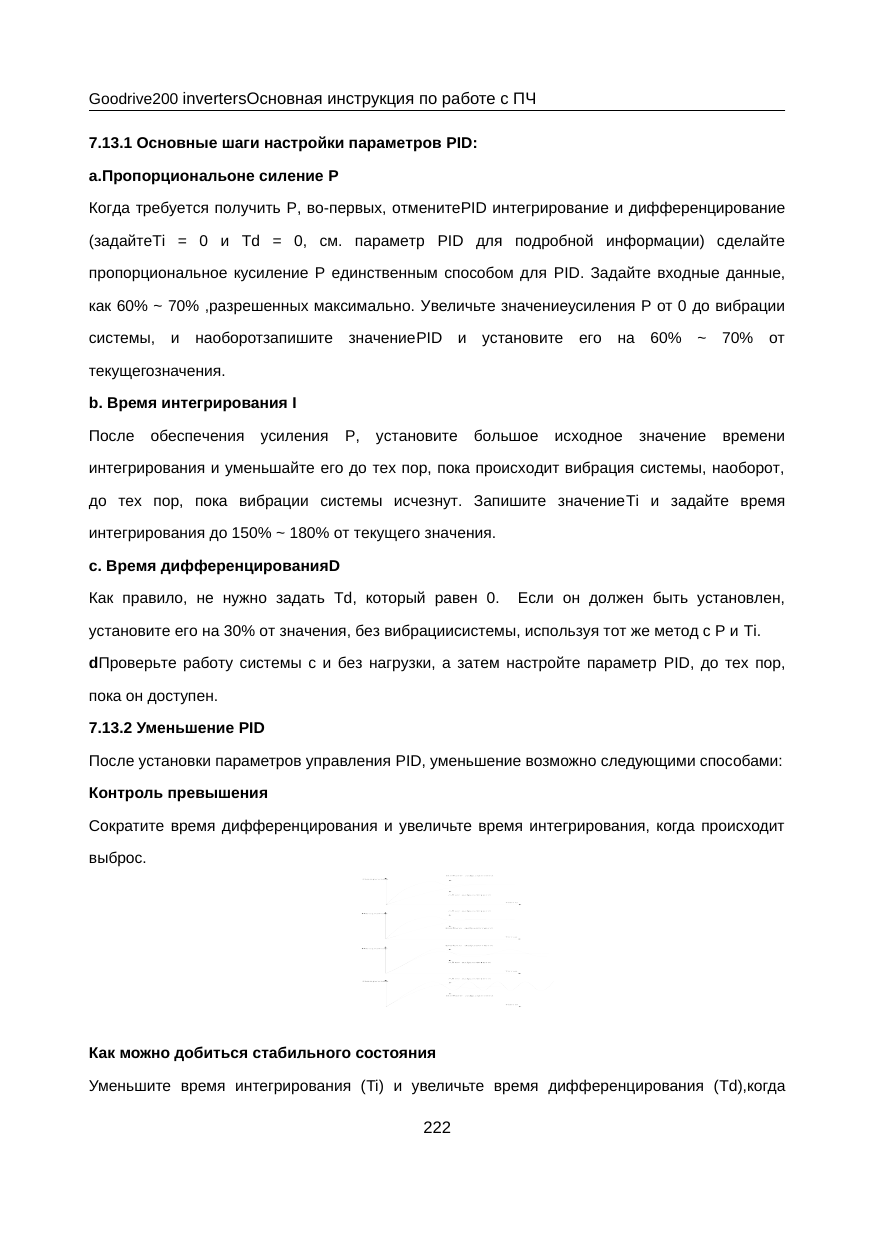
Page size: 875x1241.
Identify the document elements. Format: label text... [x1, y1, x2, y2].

text b. Время интегрирования I [89, 387, 785, 419]
text dПроверьте работу системы с и без нагрузки, а затем настройте параметр PID, до тех пор, пока он доступен. [89, 647, 785, 712]
text Когда требуется получить P, во-первых, отменитеPID интегрирование и дифференцирование (задайтеTi = 0 и Td = 0, см. параметр PID для подробной информации) сделайте пропорциональное кусиление Р единственным способом для PID. Задайте входные данные, как 60% ~ 70% ,разрешенных максимально. Увеличьте значениеусиления Р от 0 до вибрации системы, и наоборотзапишите значениеPID и установите его на 60% ~ 70% от текущегозначения. [89, 192, 785, 387]
text Сократите время дифференцирования и увеличьте время интегрирования, когда происходит выброс. [89, 809, 785, 874]
text После обеспечения усиления P, установите большое исходное значение времени интегрирования и уменьшайте его до тех пор, пока происходит вибрация системы, наоборот, до тех пор, пока вибрации системы исчезнут. Запишите значениеTi и задайте время интегрирования до 150% ~ 180% от текущего значения. [89, 419, 785, 549]
text Как можно добиться стабильного состояния [89, 1037, 785, 1069]
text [89, 1069, 785, 1102]
text c. Время дифференцированияD [89, 549, 785, 582]
text После установки параметров управления PID, уменьшение возможно следующими способами: [89, 744, 785, 777]
text 7.13.2 Уменьшение PID [89, 712, 785, 744]
text Как правило, не нужно задать Td, который равен 0. Если он должен быть установлен, установите его на 30% от значения, без вибрациисистемы, используя тот же метод с Р и Ti. [89, 582, 785, 647]
text 7.13.1 Основные шаги настройки параметров PID: [89, 127, 785, 159]
text a.Пропорциональоне силение P [89, 159, 785, 192]
text Контроль превышения [89, 777, 785, 809]
